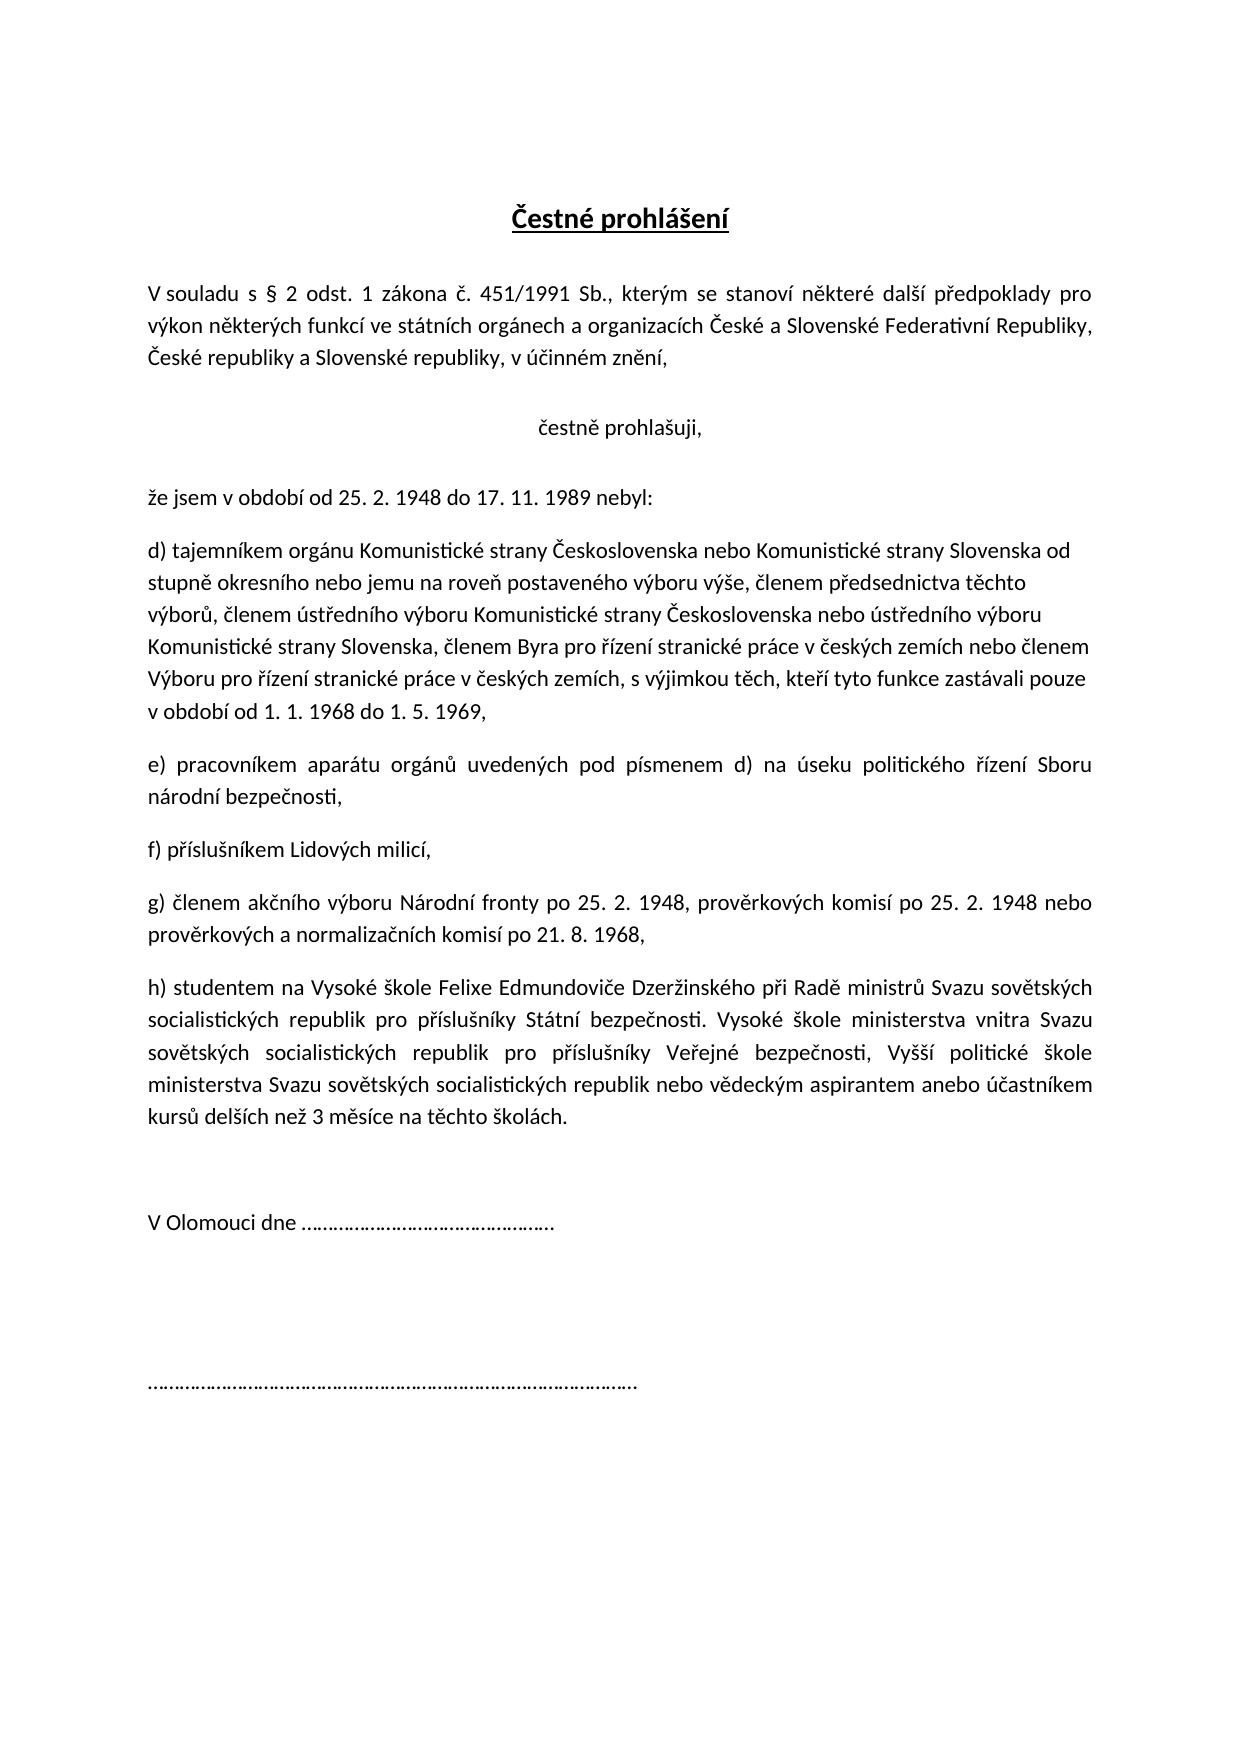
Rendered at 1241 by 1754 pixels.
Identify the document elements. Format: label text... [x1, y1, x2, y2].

text V Olomouci dne ………………………………………… [148, 1208, 1093, 1236]
text že jsem v období od 25. 2. 1948 do 17. 11. 1989 nebyl: [148, 483, 1093, 511]
text ………………………………………………………………………………… [148, 1367, 1093, 1395]
text h) studentem na Vysoké škole Felixe Edmundoviče Dzeržinského při Radě ministrů Svazu sovětských socialistických republik pro příslušníky Státní bezpečnosti. Vysoké škole ministerstva vnitra Svazu sovětských socialistických republik pro příslušníky Veřejné bezpečnosti, Vyšší politické škole ministerstva Svazu sovětských socialistických republik nebo vědeckým aspirantem anebo účastníkem kursů delších než 3 měsíce na těchto školách. [148, 973, 1093, 1130]
text d) tajemníkem orgánu Komunistické strany Československa nebo Komunistické strany Slovenska od stupně okresního nebo jemu na roveň postaveného výboru výše, členem předsednictva těchto výborů, členem ústředního výboru Komunistické strany Československa nebo ústředního výboru Komunistické strany Slovenska, členem Byra pro řízení stranické práce v českých zemích nebo členem Výboru pro řízení stranické práce v českých zemích, s výjimkou těch, kteří tyto funkce zastávali pouze v období od 1. 1. 1968 do 1. 5. 1969, [148, 536, 1093, 725]
text f) příslušníkem Lidových milicí, [148, 835, 1093, 863]
text čestně prohlašuji, [148, 413, 1093, 441]
text V souladu s § 2 odst. 1 zákona č. 451/1991 Sb., kterým se stanoví některé další předpoklady pro výkon některých funkcí ve státních orgánech a organizacích České a Slovenské Federativní Republiky, České republiky a Slovenské republiky, v účinném znění, [148, 279, 1093, 371]
text e) pracovníkem aparátu orgánů uvedených pod písmenem d) na úseku politického řízení Sboru národní bezpečnosti, [148, 750, 1093, 810]
text Čestné prohlášení [148, 201, 1093, 236]
text g) členem akčního výboru Národní fronty po 25. 2. 1948, prověrkových komisí po 25. 2. 1948 nebo prověrkových a normalizačních komisí po 21. 8. 1968, [148, 888, 1093, 948]
